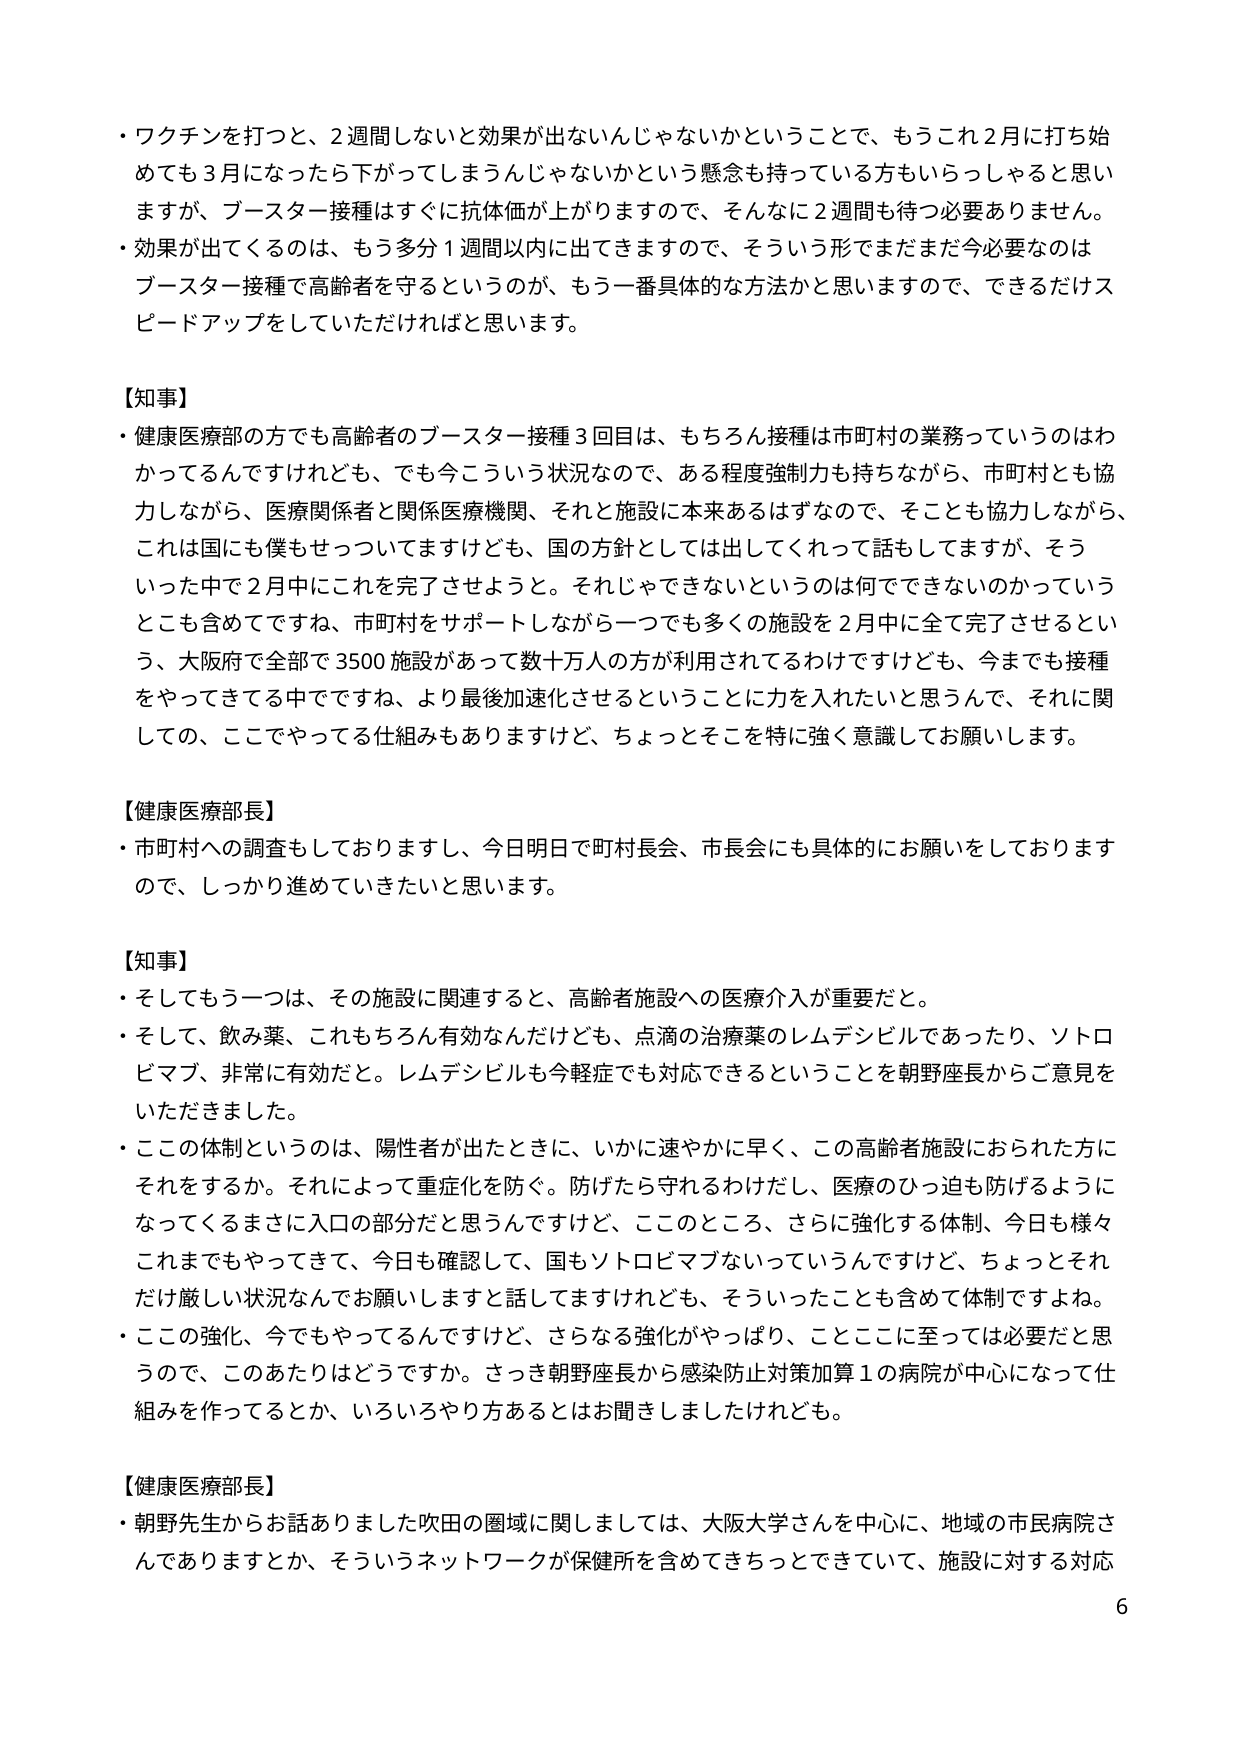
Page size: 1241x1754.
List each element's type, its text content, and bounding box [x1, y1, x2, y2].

text ・健康医療部の方でも高齢者のブースター接種3回目は、もちろん接種は市町村の業務っていうのはわかってるんですけれども、でも今こういう状況なので、ある程度強制力も持ちながら、市町村とも協力しながら、医療関係者と関係医療機関、それと施設に本来あるはずなので、そことも協力しながら、これは国にも僕もせっついてますけども、国の方針としては出してくれって話もしてますが、そういった中で２月中にこれを完了させようと。それじゃできないというのは何でできないのかっていうとこも含めてですね、市町村をサポートしながら一つでも多くの施設を2月中に全て完了させるという、大阪府で全部で3500施設があって数十万人の方が利用されてるわけですけども、今までも接種をやってきてる中でですね、より最後加速化させるということに力を入れたいと思うんで、それに関しての、ここでやってる仕組みもありますけど、ちょっとそこを特に強く意識してお願いします。 [112, 416, 1128, 753]
text ・効果が出てくるのは、もう多分1週間以内に出てきますので、そういう形でまだまだ今必要なのはブースター接種で高齢者を守るというのが、もう一番具体的な方法かと思いますので、できるだけスピードアップをしていただければと思います。 [112, 228, 1128, 341]
text 【知事】 [112, 941, 1128, 978]
text 【健康医療部長】 [112, 791, 1128, 828]
text 【健康医療部長】 [112, 1466, 1128, 1503]
text ・ここの体制というのは、陽性者が出たときに、いかに速やかに早く、この高齢者施設におられた方にそれをするか。それによって重症化を防ぐ。防げたら守れるわけだし、医療のひっ迫も防げるようになってくるまさに入口の部分だと思うんですけど、ここのところ、さらに強化する体制、今日も様々これまでもやってきて、今日も確認して、国もソトロビマブないっていうんですけど、ちょっとそれだけ厳しい状況なんでお願いしますと話してますけれども、そういったことも含めて体制ですよね。 [112, 1128, 1128, 1316]
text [112, 1503, 1128, 1578]
text ・市町村への調査もしておりますし、今日明日で町村長会、市長会にも具体的にお願いをしておりますので、しっかり進めていきたいと思います。 [112, 828, 1128, 903]
text ・ここの強化、今でもやってるんですけど、さらなる強化がやっぱり、ことここに至っては必要だと思うので、このあたりはどうですか。さっき朝野座長から感染防止対策加算１の病院が中心になって仕組みを作ってるとか、いろいろやり方あるとはお聞きしましたけれども。 [112, 1316, 1128, 1428]
text ・ワクチンを打つと、2週間しないと効果が出ないんじゃないかということで、もうこれ2月に打ち始めても3月になったら下がってしまうんじゃないかという懸念も持っている方もいらっしゃると思いますが、ブースター接種はすぐに抗体価が上がりますので、そんなに2週間も待つ必要ありません。 [112, 116, 1128, 228]
text ・そしてもう一つは、その施設に関連すると、高齢者施設への医療介入が重要だと。 [112, 978, 1128, 1016]
text 【知事】 [112, 378, 1128, 416]
text ・そして、飲み薬、これもちろん有効なんだけども、点滴の治療薬のレムデシビルであったり、ソトロビマブ、非常に有効だと。レムデシビルも今軽症でも対応できるということを朝野座長からご意見をいただきました。 [112, 1016, 1128, 1128]
